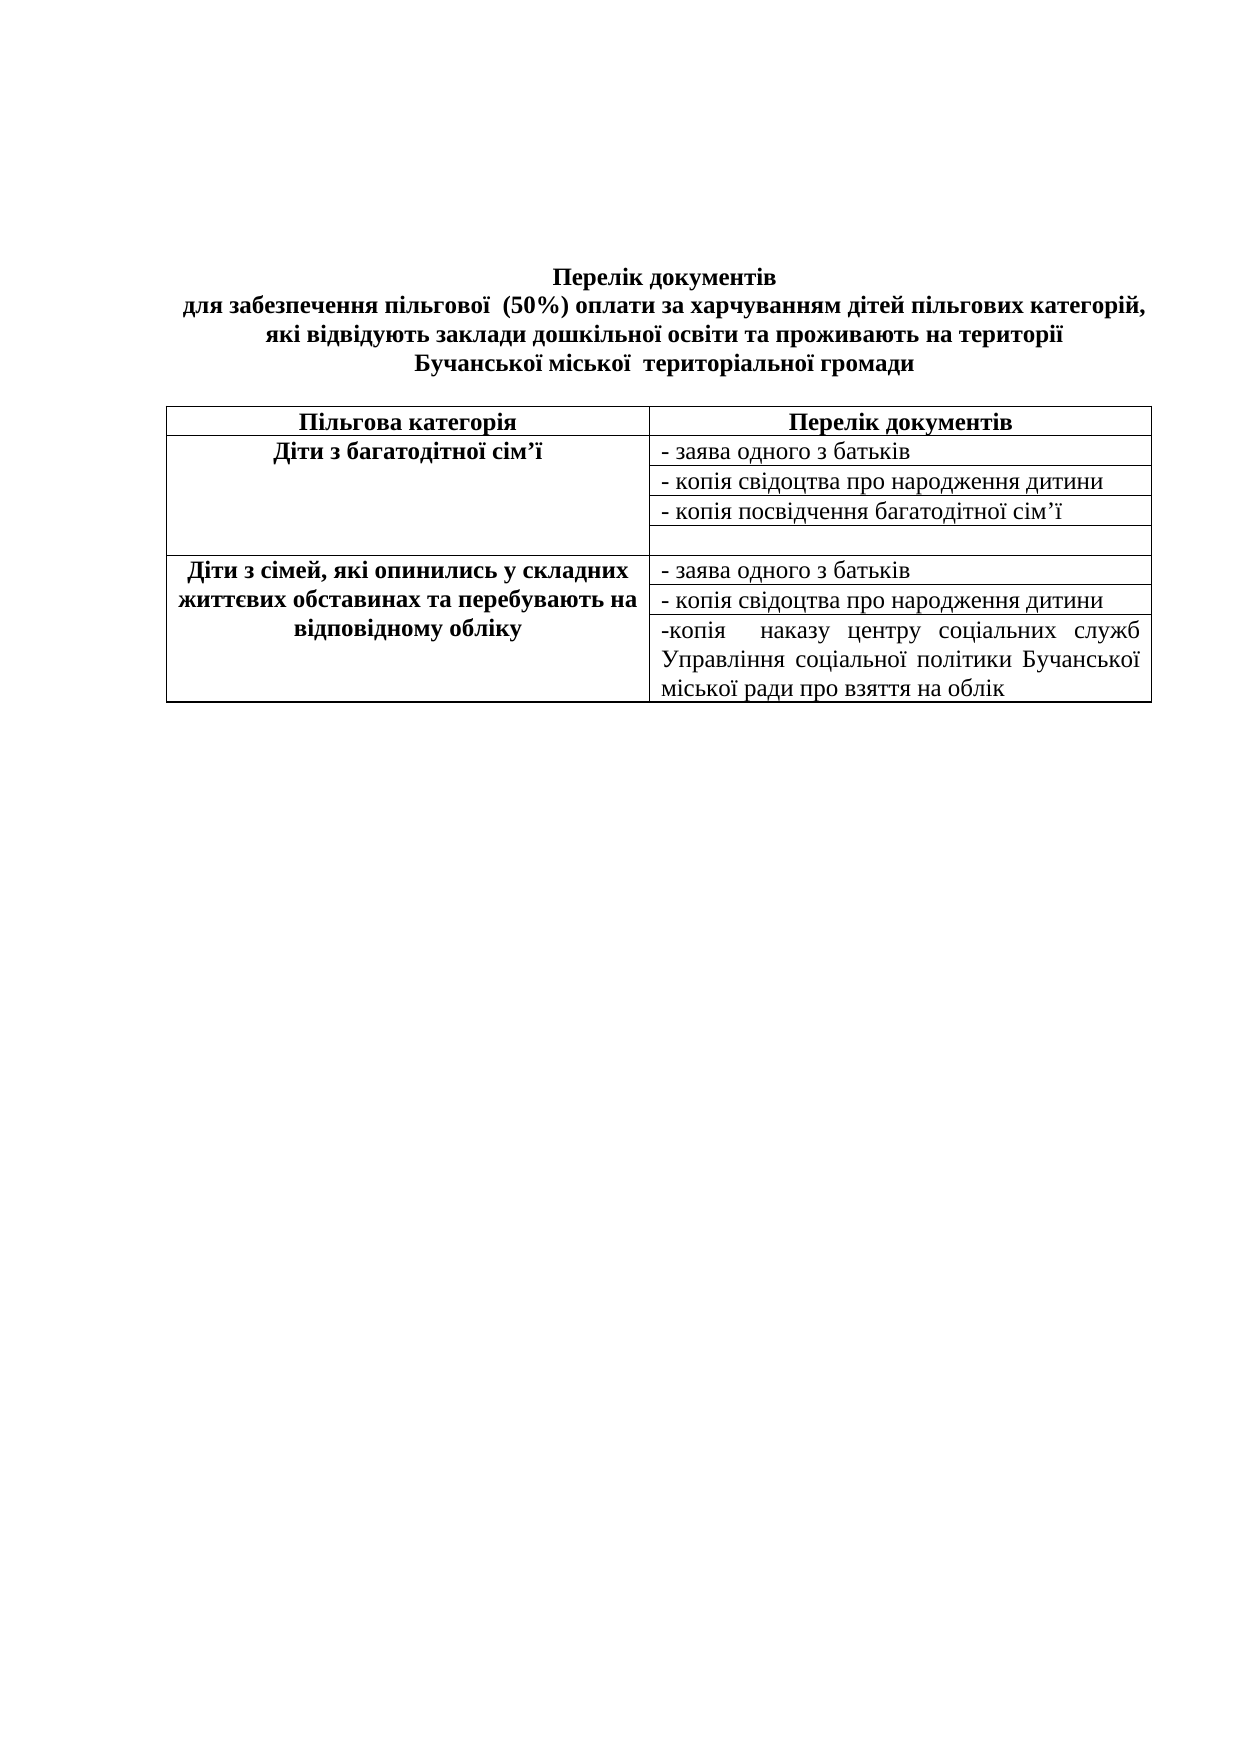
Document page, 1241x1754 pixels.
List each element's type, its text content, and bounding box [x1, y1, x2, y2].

table_cell - заява одного з батьків [650, 436, 1151, 465]
table_cell - копія свідоцтва про народження дитини [650, 585, 1151, 614]
text Бучанської міської територіальної громади [177, 348, 1152, 377]
table_header Перелік документів [650, 407, 1151, 435]
text Перелік документів [177, 262, 1152, 291]
table_cell Діти з багатодітної сім’ї [167, 436, 649, 554]
text які відвідують заклади дошкільної освіти та проживають на території [177, 319, 1152, 348]
table_header Пільгова категорія [167, 407, 649, 435]
table_cell - копія посвідчення багатодітної сім’ї [650, 496, 1151, 525]
table_cell - заява одного з батьків [650, 556, 1151, 584]
table_cell - копія свідоцтва про народження дитини [650, 466, 1151, 495]
table_cell Діти з сімей, які опинились у складних життєвих обставинах та перебувають на відповідному обліку [167, 556, 649, 701]
table_cell [650, 526, 1151, 554]
text для забезпечення пільгової (50%) оплати за харчуванням дітей пільгових категорій, [177, 291, 1152, 319]
table_cell -копія наказу центру соціальних служб Управління соціальної політики Бучанської міської ради про взяття на облік [650, 615, 1151, 701]
